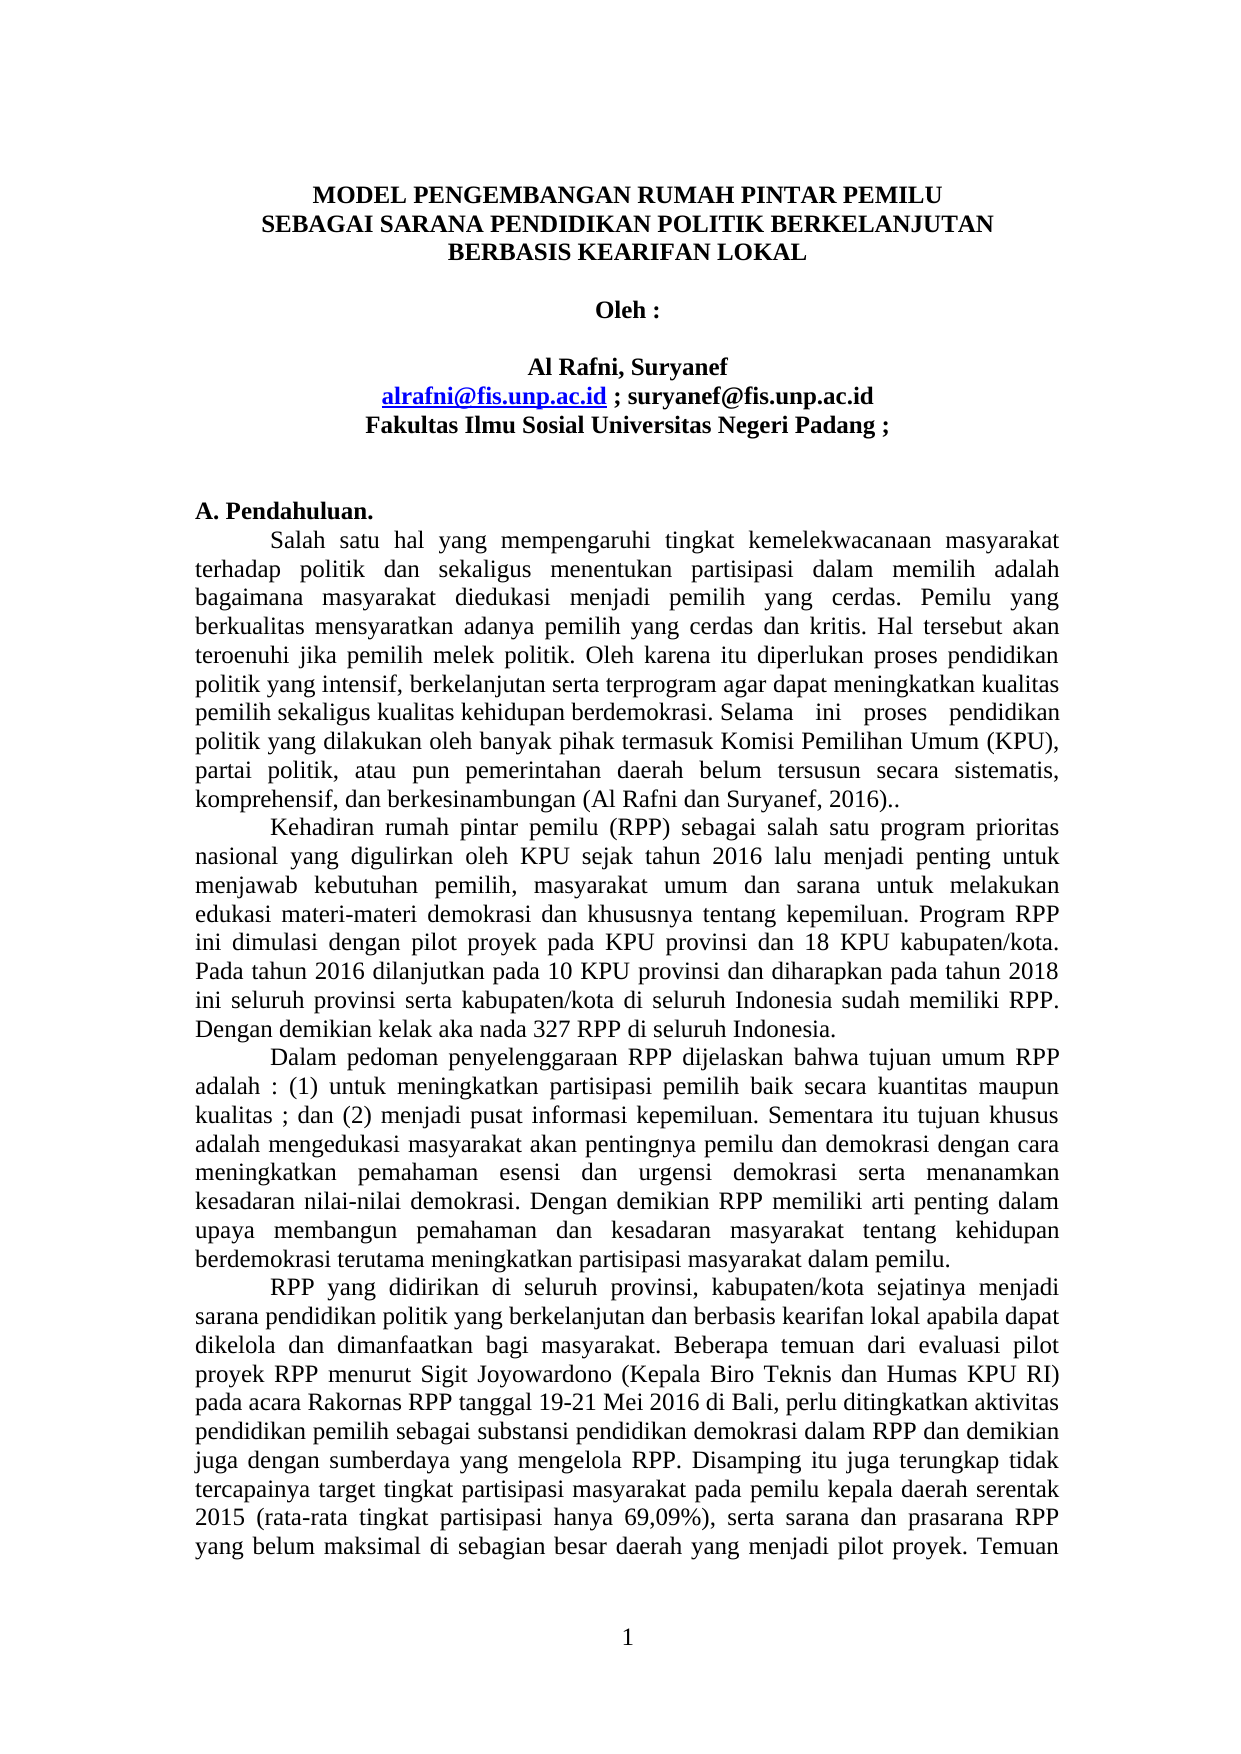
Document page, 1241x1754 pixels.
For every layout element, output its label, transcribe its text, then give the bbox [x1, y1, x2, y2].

text Fakultas Ilmu Sosial Universitas Negeri Padang ; [195, 410, 1060, 439]
text MODEL PENGEMBANGAN RUMAH PINTAR PEMILU [195, 180, 1060, 209]
text Oleh : [195, 295, 1060, 324]
text Salah satu hal yang mempengaruhi tingkat kemelekwacanaan masyarakat terhadap politik dan sekaligus menentukan partisipasi dalam memilih adalah bagaimana masyarakat diedukasi menjadi pemilih yang cerdas. Pemilu yang berkualitas mensyaratkan adanya pemilih yang cerdas dan kritis. Hal tersebut akan teroenuhi jika pemilih melek politik. Oleh karena itu diperlukan proses pendidikan politik yang intensif, berkelanjutan serta terprogram agar dapat meningkatkan kualitas pemilih sekaligus kualitas kehidupan berdemokrasi. Selama ini proses pendidikan politik yang dilakukan oleh banyak pihak termasuk Komisi Pemilihan Umum (KPU), partai politik, atau pun pemerintahan daerah belum tersusun secara sistematis, komprehensif, dan berkesinambungan (Al Rafni dan Suryanef, 2016).. [195, 525, 1060, 812]
text alrafni@fis.unp.ac.id ; suryanef@fis.unp.ac.id [195, 381, 1060, 410]
text SEBAGAI SARANA PENDIDIKAN POLITIK BERKELANJUTAN [195, 209, 1060, 237]
text BERBASIS KEARIFAN LOKAL [195, 237, 1060, 266]
text A. Pendahuluan. [195, 496, 1060, 525]
text Dalam pedoman penyelenggaraan RPP dijelaskan bahwa tujuan umum RPP adalah : (1) untuk meningkatkan partisipasi pemilih baik secara kuantitas maupun kualitas ; dan (2) menjadi pusat informasi kepemiluan. Sementara itu tujuan khusus adalah mengedukasi masyarakat akan pentingnya pemilu dan demokrasi dengan cara meningkatkan pemahaman esensi dan urgensi demokrasi serta menanamkan kesadaran nilai-nilai demokrasi. Dengan demikian RPP memiliki arti penting dalam upaya membangun pemahaman dan kesadaran masyarakat tentang kehidupan berdemokrasi terutama meningkatkan partisipasi masyarakat dalam pemilu. [195, 1042, 1060, 1272]
text Al Rafni, Suryanef [195, 352, 1060, 381]
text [195, 1272, 1060, 1560]
text Kehadiran rumah pintar pemilu (RPP) sebagai salah satu program prioritas nasional yang digulirkan oleh KPU sejak tahun 2016 lalu menjadi penting untuk menjawab kebutuhan pemilih, masyarakat umum dan sarana untuk melakukan edukasi materi-materi demokrasi dan khususnya tentang kepemiluan. Program RPP ini dimulasi dengan pilot proyek pada KPU provinsi dan 18 KPU kabupaten/kota. Pada tahun 2016 dilanjutkan pada 10 KPU provinsi dan diharapkan pada tahun 2018 ini seluruh provinsi serta kabupaten/kota di seluruh Indonesia sudah memiliki RPP. Dengan demikian kelak aka nada 327 RPP di seluruh Indonesia. [195, 812, 1060, 1042]
